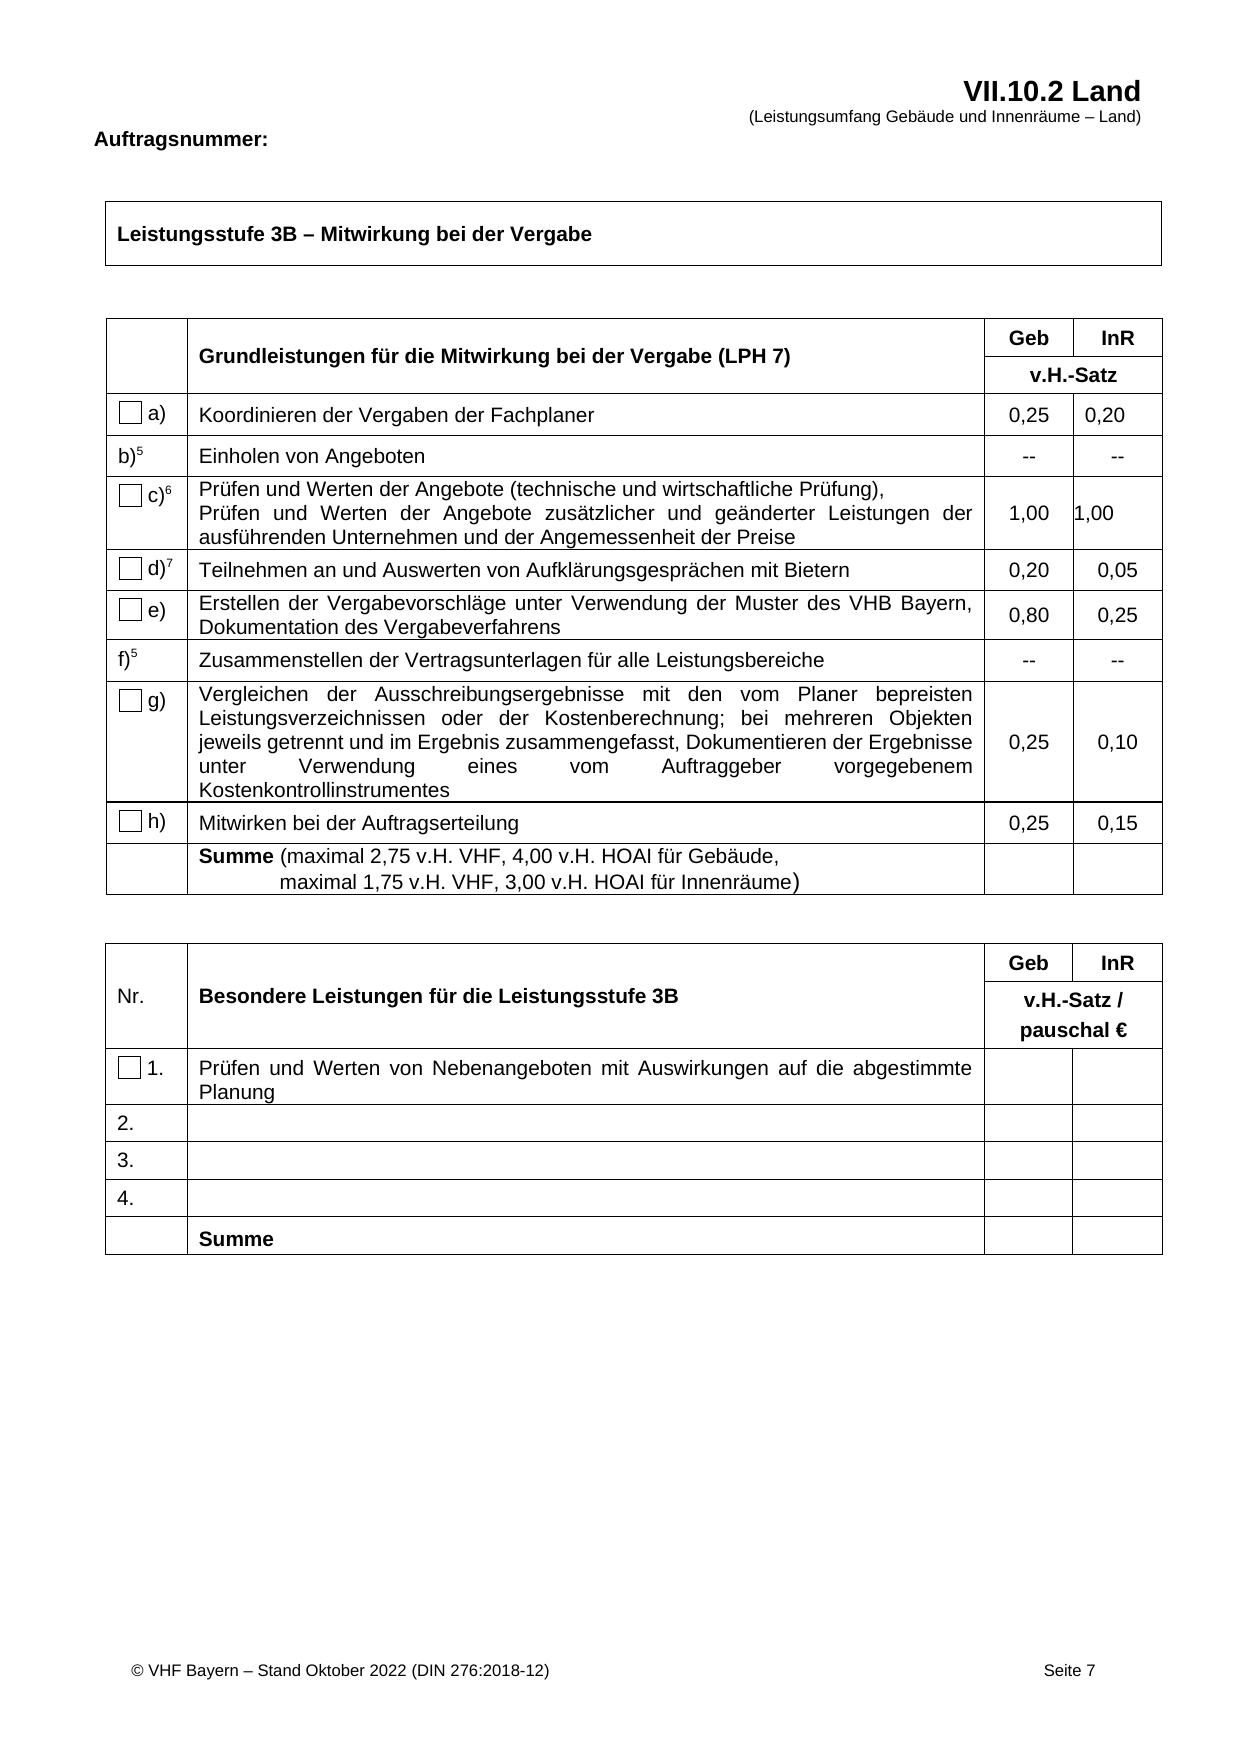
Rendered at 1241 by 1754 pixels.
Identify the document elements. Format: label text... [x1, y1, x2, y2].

table_cell Koordinieren der Vergaben der Fachplaner [188, 394, 984, 434]
table_cell 0,80 [985, 591, 1073, 639]
table_cell 0,25 [985, 394, 1073, 434]
table_cell Zusammenstellen der Vertragsunterlagen für alle Leistungsbereiche [188, 640, 984, 681]
table_cell 0,15 [1074, 803, 1162, 843]
table_cell v.H.-Satz / pauschal € [985, 982, 1162, 1048]
table_cell 1,00 [1074, 477, 1162, 549]
table_header Leistungsstufe 3B – Mitwirkung bei der Vergabe [106, 202, 1161, 264]
table_cell Teilnehmen an und Auswerten von Aufklärungsgesprächen mit Bietern [188, 550, 984, 590]
table_cell Erstellen der Vergabevorschläge unter Verwendung der Muster des VHB Bayern, Dokumentation des Vergabeverfahrens [188, 591, 984, 639]
table_cell e) [107, 591, 187, 639]
table_header Grundleistungen für die Mitwirkung bei der Vergabe (LPH 7) [188, 319, 984, 393]
table_header Geb [985, 944, 1072, 981]
table_cell b)5 [107, 436, 187, 476]
table_header Geb [985, 319, 1073, 356]
table_cell [1073, 1142, 1162, 1178]
table_cell Einholen von Angeboten [188, 436, 984, 476]
table_cell [985, 1217, 1072, 1253]
table_header InR [1074, 319, 1162, 356]
table_cell [985, 1105, 1072, 1141]
table_cell g) [107, 682, 187, 801]
table_cell 4. [106, 1180, 187, 1216]
table_cell [1073, 1105, 1162, 1141]
table_cell [107, 844, 187, 894]
table_cell [1073, 1180, 1162, 1216]
table_cell 1. [106, 1049, 187, 1103]
table_cell 0,25 [985, 803, 1073, 843]
table_cell [1074, 844, 1162, 894]
table_header [107, 319, 187, 393]
table_cell 2. [106, 1105, 187, 1141]
table_cell [985, 1142, 1072, 1178]
table_header Nr. [106, 944, 187, 1048]
table_cell 1,00 [985, 477, 1073, 549]
table_cell -- [985, 640, 1073, 681]
table_cell -- [985, 436, 1073, 476]
table_cell 3. [106, 1142, 187, 1178]
table_header Besondere Leistungen für die Leistungsstufe 3B [188, 944, 984, 1048]
table_cell [985, 1049, 1072, 1103]
table_cell h) [107, 803, 187, 843]
table_cell 0,25 [1074, 591, 1162, 639]
table_cell d)7 [107, 550, 187, 590]
table_cell [188, 1180, 984, 1216]
table_cell Vergleichen der Ausschreibungsergebnisse mit den vom Planer bepreisten Leistungsverzeichnissen oder der Kostenberechnung; bei mehreren Objekten jeweils getrennt und im Ergebnis zusammengefasst, Dokumentieren der Ergebnisse unter Verwendung eines vom Auftraggeber vorgegebenem Kostenkontrollinstrumentes [188, 682, 984, 801]
table_cell Summe [188, 1217, 984, 1253]
table_cell 0,20 [1074, 394, 1162, 434]
table_cell Mitwirken bei der Auftragserteilung [188, 803, 984, 843]
table_cell 0,10 [1074, 682, 1162, 801]
table_cell 0,05 [1074, 550, 1162, 590]
table_cell 0,20 [985, 550, 1073, 590]
table_cell [1073, 1217, 1162, 1253]
table_cell c)6 [107, 477, 187, 549]
table_cell [985, 1180, 1072, 1216]
table_cell [188, 1142, 984, 1178]
table_cell v.H.-Satz [985, 357, 1162, 393]
table_cell Prüfen und Werten der Angebote (technische und wirtschaftliche Prüfung), Prüfen und Werten der Angebote zusätzlicher und geänderter Leistungen der ausführenden Unternehmen und der Angemessenheit der Preise [188, 477, 984, 549]
table_cell [188, 1105, 984, 1141]
table_cell [1073, 1049, 1162, 1103]
table_cell Prüfen und Werten von Nebenangeboten mit Auswirkungen auf die abgestimmte Planung [188, 1049, 984, 1103]
table_cell a) [107, 394, 187, 434]
table_cell [985, 844, 1073, 894]
table_cell [106, 1217, 187, 1253]
table_cell 0,25 [985, 682, 1073, 801]
table_cell -- [1074, 640, 1162, 681]
table_header InR [1073, 944, 1162, 981]
table_cell f)5 [107, 640, 187, 681]
table_cell Summe (maximal 2,75 v.H. VHF, 4,00 v.H. HOAI für Gebäude, maximal 1,75 v.H. VHF, 3,00 v.H. HOAI für Innenräume) [188, 844, 984, 894]
table_cell -- [1074, 436, 1162, 476]
